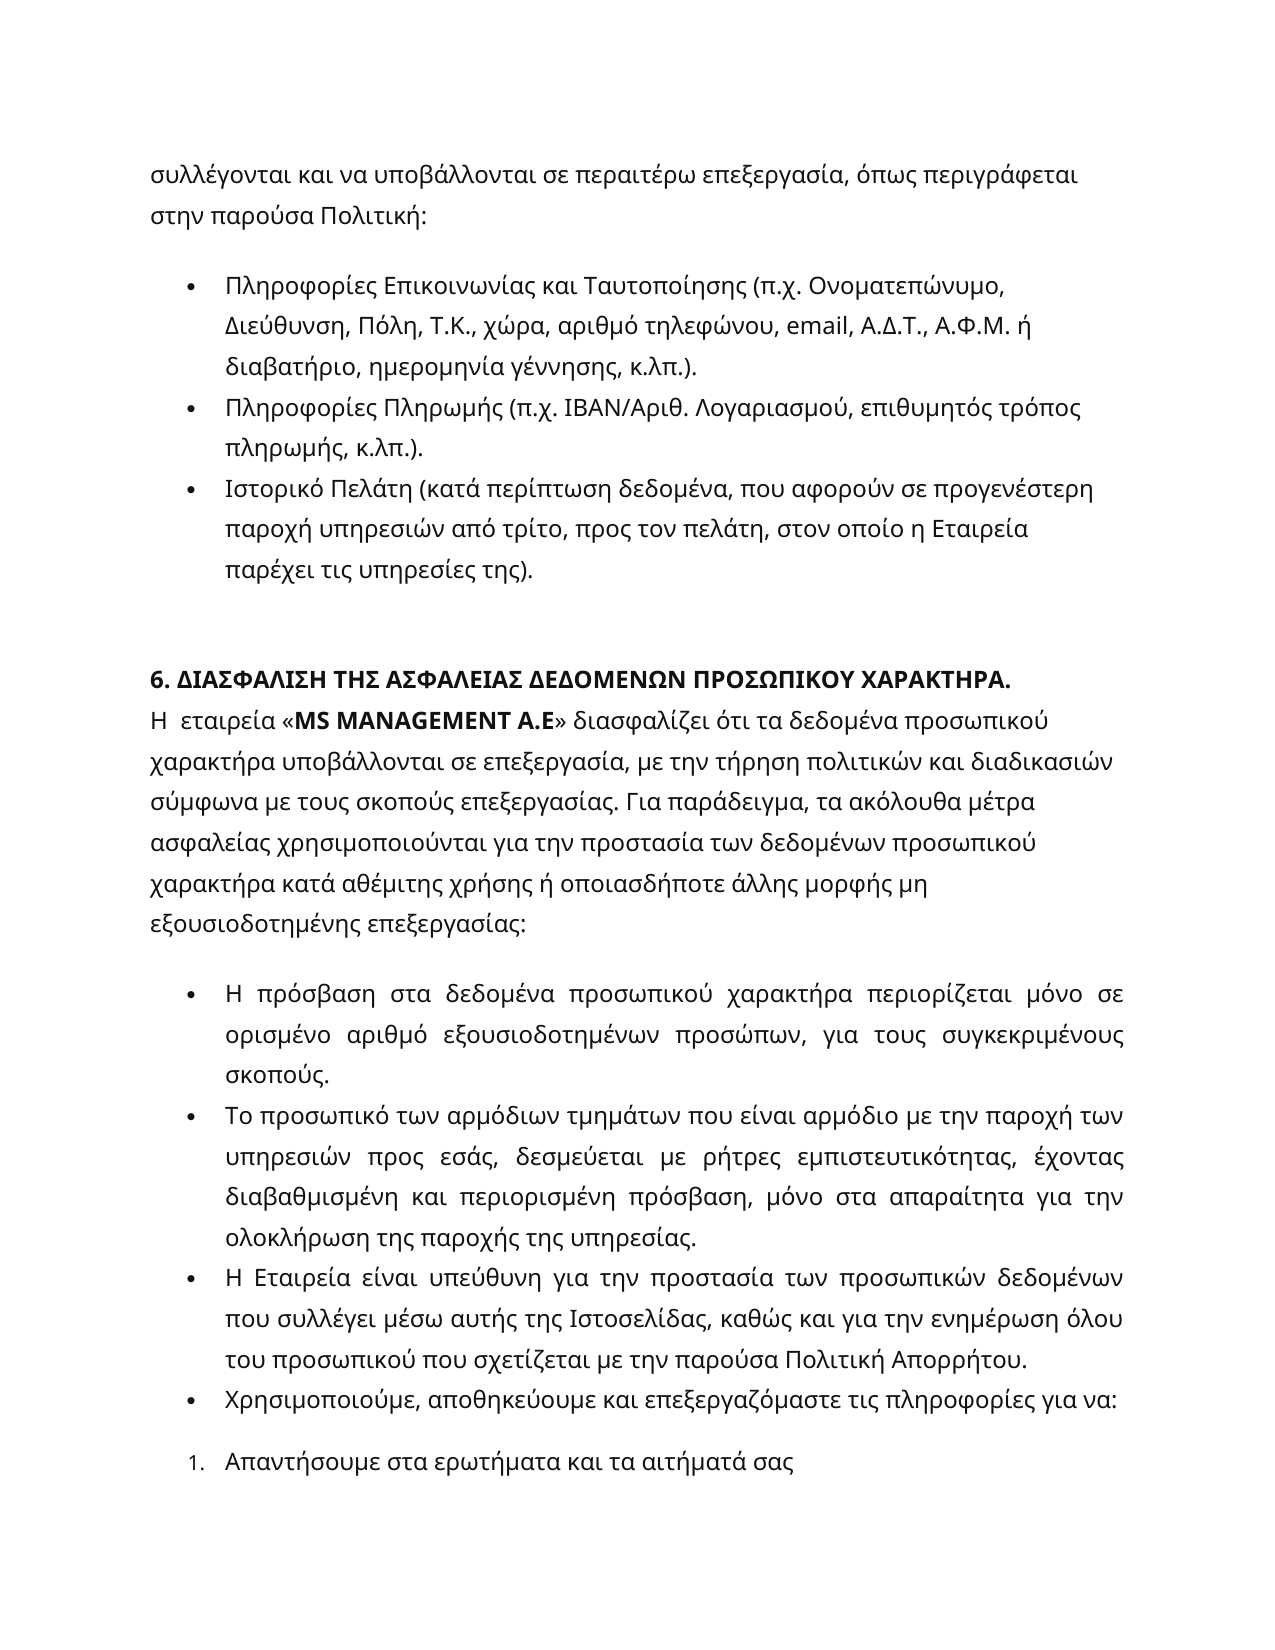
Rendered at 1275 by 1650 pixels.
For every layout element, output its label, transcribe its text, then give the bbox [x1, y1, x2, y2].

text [150, 150, 1125, 231]
list Πληροφορίες Πληρωμής (π.χ. IBAN/Αριθ. Λογαριασμού, επιθυμητός τρόπος πληρωμής, κ.λπ.). [187, 382, 1125, 463]
text 6. ΔΙΑΣΦΑΛΙΣΗ ΤΗΣ ΑΣΦΑΛΕΙΑΣ ΔΕΔΟΜΕΝΩΝ ΠΡΟΣΩΠΙΚΟΥ ΧΑΡΑΚΤΗΡΑ. Η εταιρεία «MS MANAGEMENT A.E» διασφαλίζει ότι τα δεδομένα προσωπικού χαρακτήρα υποβάλλονται σε επεξεργασία, με την τήρηση πολιτικών και διαδικασιών σύμφωνα με τους σκοπούς επεξεργασίας. Για παράδειγμα, τα ακόλουθα μέτρα ασφαλείας χρησιμοποιούνται για την προστασία των δεδομένων προσωπικού χαρακτήρα κατά αθέμιτης χρήσης ή οποιασδήποτε άλλης μορφής μη εξουσιοδοτημένης επεξεργασίας: [150, 614, 1125, 939]
list Η πρόσβαση στα δεδομένα προσωπικού χαρακτήρα περιορίζεται μόνο σε ορισμένο αριθμό εξουσιοδοτημένων προσώπων, για τους συγκεκριμένους σκοπούς. [187, 969, 1125, 1091]
list Ιστορικό Πελάτη (κατά περίπτωση δεδομένα, που αφορούν σε προγενέστερη παροχή υπηρεσιών από τρίτο, προς τον πελάτη, στον οποίο η Εταιρεία παρέχει τις υπηρεσίες της). [187, 463, 1125, 585]
list Το προσωπικό των αρμόδιων τμημάτων που είναι αρμόδιο με την παροχή των υπηρεσιών προς εσάς, δεσμεύεται με ρήτρες εμπιστευτικότητας, έχοντας διαβαθμισμένη και περιορισμένη πρόσβαση, μόνο στα απαραίτητα για την ολοκλήρωση της παροχής της υπηρεσίας. [187, 1091, 1125, 1253]
list Χρησιμοποιούμε, αποθηκεύουμε και επεξεργαζόμαστε τις πληροφορίες για να: [187, 1375, 1125, 1416]
list Η Εταιρεία είναι υπεύθυνη για την προστασία των προσωπικών δεδομένων που συλλέγει μέσω αυτής της Ιστοσελίδας, καθώς και για την ενημέρωση όλου του προσωπικού που σχετίζεται με την παρούσα Πολιτική Απορρήτου. [187, 1253, 1125, 1375]
list Πληροφορίες Επικοινωνίας και Ταυτοποίησης (π.χ. Ονοματεπώνυμο, Διεύθυνση, Πόλη, Τ.Κ., χώρα, αριθμό τηλεφώνου, email, Α.Δ.Τ., Α.Φ.Μ. ή διαβατήριο, ημερομηνία γέννησης, κ.λπ.). [187, 260, 1125, 382]
list Απαντήσουμε στα ερωτήματα και τα αιτήματά σας [187, 1445, 1125, 1477]
